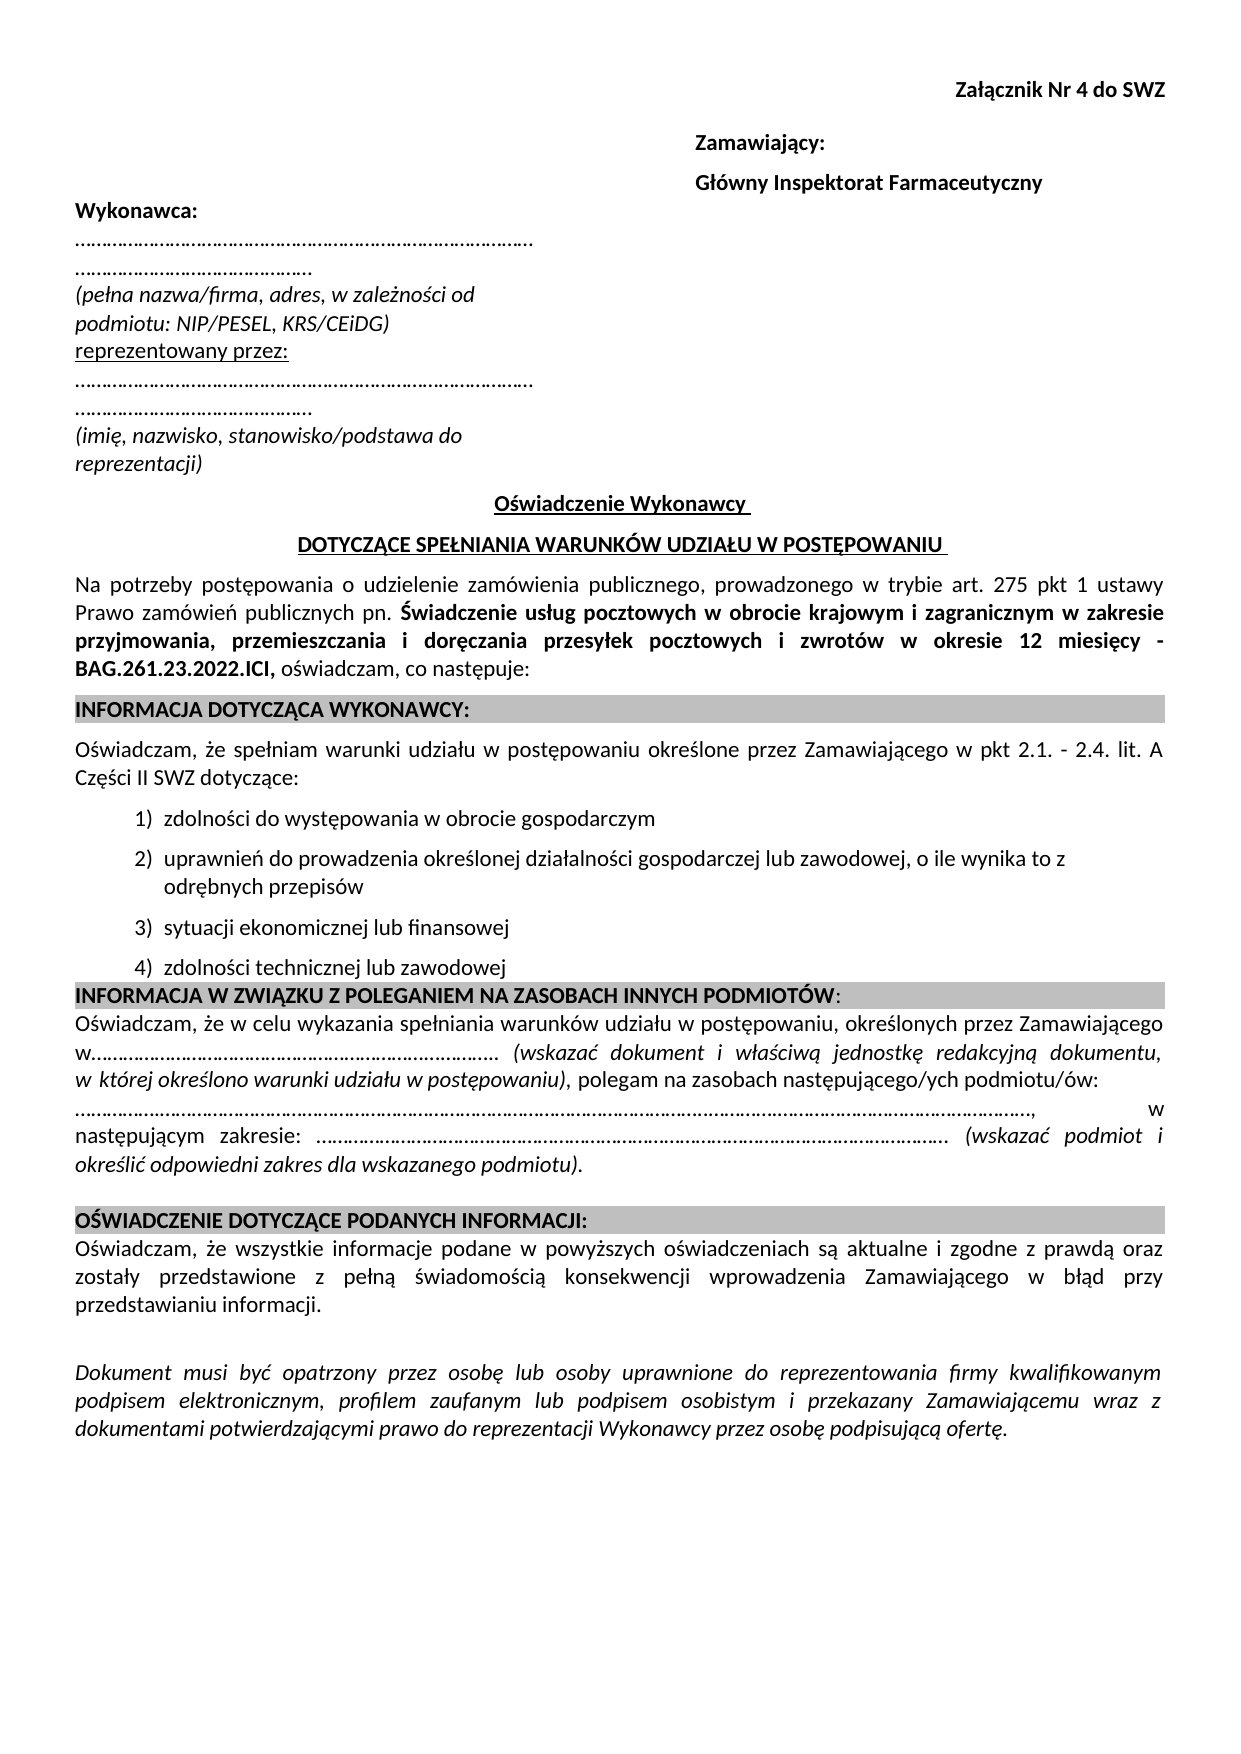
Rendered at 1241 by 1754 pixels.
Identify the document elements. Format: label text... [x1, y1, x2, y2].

text DOTYCZĄCE SPEŁNIANIA WARUNKÓW UDZIAŁU W POSTĘPOWANIU [75, 530, 1165, 558]
text Wykonawca: [75, 197, 1165, 224]
list zdolności technicznej lub zawodowej [134, 953, 1165, 982]
text Dokument musi być opatrzony przez osobę lub osoby uprawnione do reprezentowania firmy kwalifikowanym podpisem elektronicznym, profilem zaufanym lub podpisem osobistym i przekazany Zamawiającemu wraz z dokumentami potwierdzającymi prawo do reprezentacji Wykonawcy przez osobę podpisującą ofertę. [75, 1358, 1165, 1442]
list sytuacji ekonomicznej lub finansowej [134, 913, 1165, 941]
list uprawnień do prowadzenia określonej działalności gospodarczej lub zawodowej, o ile wynika to z odrębnych przepisów [134, 844, 1165, 901]
text Oświadczenie Wykonawcy [75, 489, 1165, 517]
text Główny Inspektorat Farmaceutyczny [621, 168, 1165, 197]
text …………………………………………………………………………………………………………………… [75, 224, 545, 281]
text INFORMACJA W ZWIĄZKU Z POLEGANIEM NA ZASOBACH INNYCH PODMIOTÓW: [75, 982, 1165, 1009]
text Oświadczam, że spełniam warunki udziału w postępowaniu określone przez Zamawiającego w pkt 2.1. - 2.4. lit. A Części II SWZ dotyczące: [75, 735, 1165, 791]
text reprezentowany przez: [75, 337, 1165, 365]
text (imię, nazwisko, stanowisko/podstawa do reprezentacji) [75, 421, 545, 477]
text …………….…………………………………………………………………………………………..………….…………………………………………, w następującym zakresie: ………………………………………………………………………………………………………… (wskazać podmiot i określić odpowiedni zakres dla wskazanego podmiotu). [75, 1094, 1165, 1178]
text Na potrzeby postępowania o udzielenie zamówienia publicznego, prowadzonego w trybie art. 275 pkt 1 ustawy Prawo zamówień publicznych pn. Świadczenie usług pocztowych w obrocie krajowym i zagranicznym w zakresie przyjmowania, przemieszczania i doręczania przesyłek pocztowych i zwrotów w okresie 12 miesięcy - BAG.261.23.2022.ICI, oświadczam, co następuje: [75, 570, 1165, 682]
text Załącznik Nr 4 do SWZ [75, 75, 1165, 103]
text …………………………………………………………………………………………………………………… [75, 365, 545, 421]
text Oświadczam, że w celu wykazania spełniania warunków udziału w postępowaniu, określonych przez Zamawiającego w………………………………………………………...……….. (wskazać dokument i właściwą jednostkę redakcyjną dokumentu, w której określono warunki udziału w postępowaniu), polegam na zasobach następującego/ych podmiotu/ów: [75, 1009, 1165, 1094]
list zdolności do występowania w obrocie gospodarczym [134, 804, 1165, 832]
text OŚWIADCZENIE DOTYCZĄCE PODANYCH INFORMACJI: [75, 1206, 1165, 1234]
text (pełna nazwa/firma, adres, w zależności od podmiotu: NIP/PESEL, KRS/CEiDG) [75, 281, 545, 337]
text INFORMACJA DOTYCZĄCA WYKONAWCY: [75, 695, 1165, 723]
text Zamawiający: [621, 128, 1165, 156]
text Oświadczam, że wszystkie informacje podane w powyższych oświadczeniach są aktualne i zgodne z prawdą oraz zostały przedstawione z pełną świadomością konsekwencji wprowadzenia Zamawiającego w błąd przy przedstawianiu informacji. [75, 1234, 1165, 1318]
